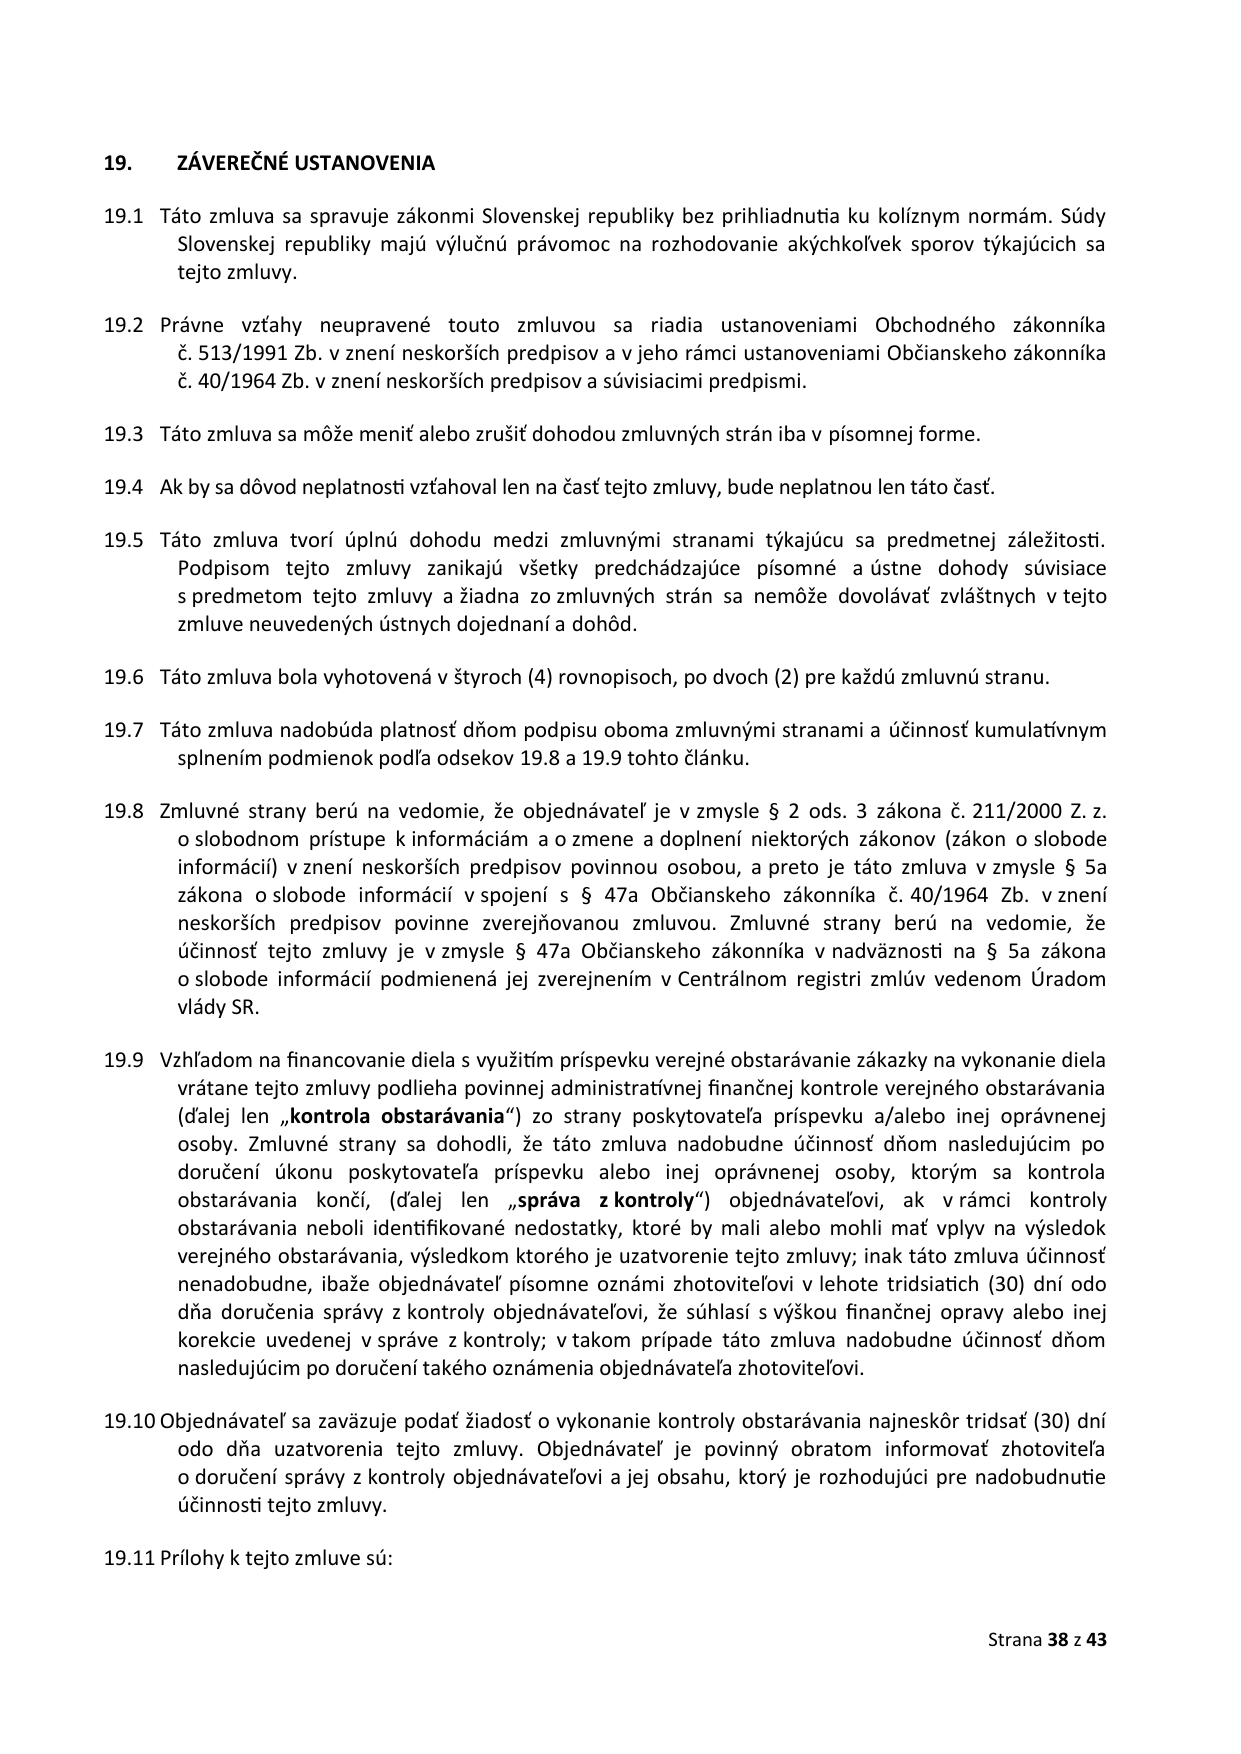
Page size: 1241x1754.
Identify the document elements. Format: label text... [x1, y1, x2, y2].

subtitle ZÁVEREČNÉ USTANOVENIA [103, 148, 1107, 176]
list Táto zmluva tvorí úplnú dohodu medzi zmluvnými stranami týkajúcu sa predmetnej záležitosti. Podpisom tejto zmluvy zanikajú všetky predchádzajúce písomné a ústne dohody súvisiace s predmetom tejto zmluvy a žiadna zo zmluvných strán sa nemôže dovolávať zvláštnych v tejto zmluve neuvedených ústnych dojednaní a dohôd. [103, 525, 1107, 637]
list Vzhľadom na financovanie diela s využitím príspevku verejné obstarávanie zákazky na vykonanie diela vrátane tejto zmluvy podlieha povinnej administratívnej finančnej kontrole verejného obstarávania (ďalej len „kontrola obstarávania“) zo strany poskytovateľa príspevku a/alebo inej oprávnenej osoby. Zmluvné strany sa dohodli, že táto zmluva nadobudne účinnosť dňom nasledujúcim po doručení úkonu poskytovateľa príspevku alebo inej oprávnenej osoby, ktorým sa kontrola obstarávania končí, (ďalej len „správa z kontroly“) objednávateľovi, ak v rámci kontroly obstarávania neboli identifikované nedostatky, ktoré by mali alebo mohli mať vplyv na výsledok verejného obstarávania, výsledkom ktorého je uzatvorenie tejto zmluvy; inak táto zmluva účinnosť nenadobudne, ibaže objednávateľ písomne oznámi zhotoviteľovi v lehote tridsiatich (30) dní odo dňa doručenia správy z kontroly objednávateľovi, že súhlasí s výškou finančnej opravy alebo inej korekcie uvedenej v správe z kontroly; v takom prípade táto zmluva nadobudne účinnosť dňom nasledujúcim po doručení takého oznámenia objednávateľa zhotoviteľovi. [103, 1045, 1107, 1381]
list Objednávateľ sa zaväzuje podať žiadosť o vykonanie kontroly obstarávania najneskôr tridsať (30) dní odo dňa uzatvorenia tejto zmluvy. Objednávateľ je povinný obratom informovať zhotoviteľa o doručení správy z kontroly objednávateľovi a jej obsahu, ktorý je rozhodujúci pre nadobudnutie účinnosti tejto zmluvy. [103, 1406, 1107, 1518]
list Zmluvné strany berú na vedomie, že objednávateľ je v zmysle § 2 ods. 3 zákona č. 211/2000 Z. z. o slobodnom prístupe k informáciám a o zmene a doplnení niektorých zákonov (zákon o slobode informácií) v znení neskorších predpisov povinnou osobou, a preto je táto zmluva v zmysle § 5a zákona o slobode informácií v spojení s § 47a Občianskeho zákonníka č. 40/1964 Zb. v znení neskorších predpisov povinne zverejňovanou zmluvou. Zmluvné strany berú na vedomie, že účinnosť tejto zmluvy je v zmysle § 47a Občianskeho zákonníka v nadväznosti na § 5a zákona o slobode informácií podmienená jej zverejnením v Centrálnom registri zmlúv vedenom Úradom vlády SR. [103, 796, 1107, 1020]
list Prílohy k tejto zmluve sú: [103, 1543, 1107, 1572]
list Ak by sa dôvod neplatnosti vzťahoval len na časť tejto zmluvy, bude neplatnou len táto časť. [103, 472, 1107, 500]
list Táto zmluva sa môže meniť alebo zrušiť dohodou zmluvných strán iba v písomnej forme. [103, 419, 1107, 447]
list Táto zmluva bola vyhotovená v štyroch (4) rovnopisoch, po dvoch (2) pre každú zmluvnú stranu. [103, 662, 1107, 690]
list Táto zmluva sa spravuje zákonmi Slovenskej republiky bez prihliadnutia ku kolíznym normám. Súdy Slovenskej republiky majú výlučnú právomoc na rozhodovanie akýchkoľvek sporov týkajúcich sa tejto zmluvy. [103, 201, 1107, 285]
list Táto zmluva nadobúda platnosť dňom podpisu oboma zmluvnými stranami a účinnosť kumulatívnym splnením podmienok podľa odsekov 19.8 a 19.9 tohto článku. [103, 715, 1107, 771]
list Právne vzťahy neupravené touto zmluvou sa riadia ustanoveniami Obchodného zákonníka č. 513/1991 Zb. v znení neskorších predpisov a v jeho rámci ustanoveniami Občianskeho zákonníka č. 40/1964 Zb. v znení neskorších predpisov a súvisiacimi predpismi. [103, 310, 1107, 394]
